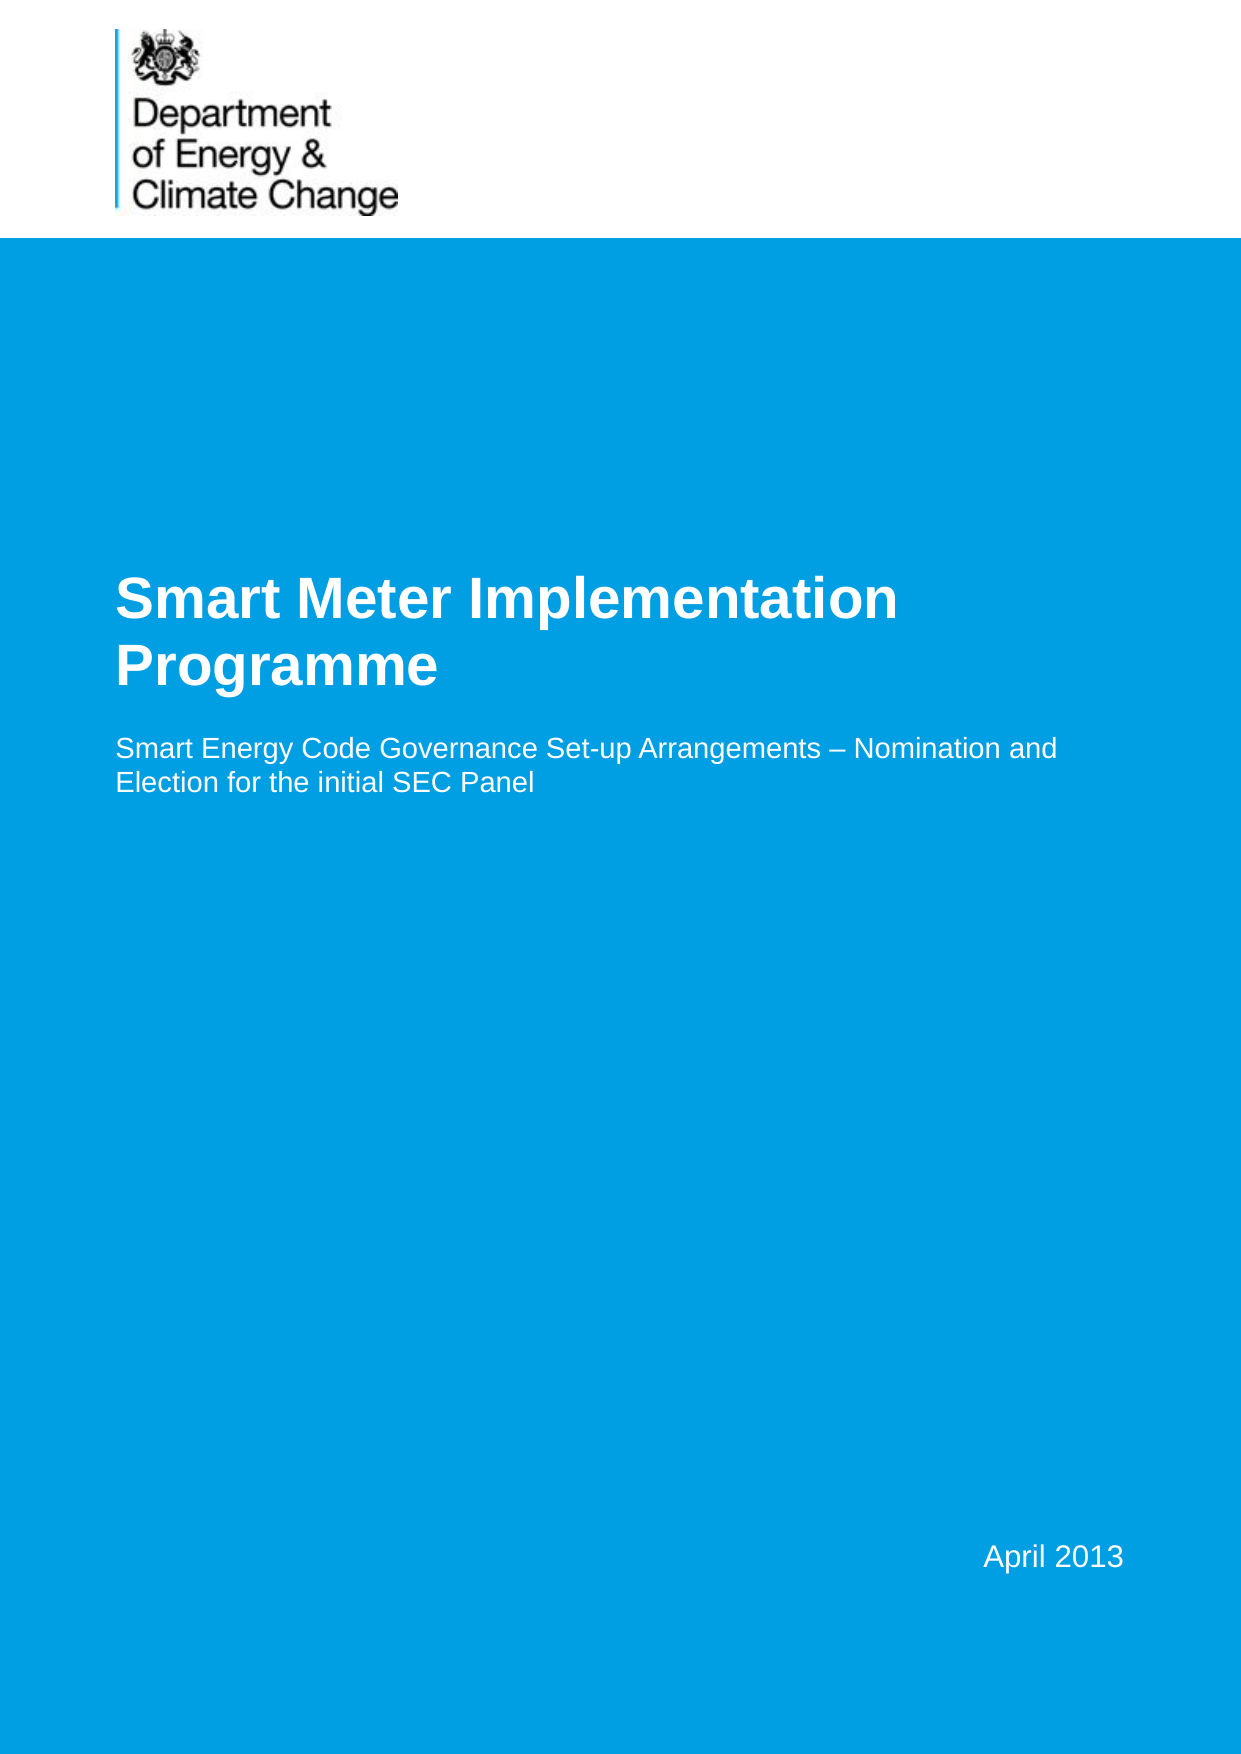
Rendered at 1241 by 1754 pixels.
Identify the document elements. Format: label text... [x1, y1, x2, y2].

table_cell April 2013 [100, 1537, 1127, 1604]
table_header Smart Meter Implementation Programme Smart Energy Code Governance Set-up Arrangements – Nomination and Election for the initial SEC Panel [100, 564, 1127, 1537]
picture [115, 29, 398, 216]
